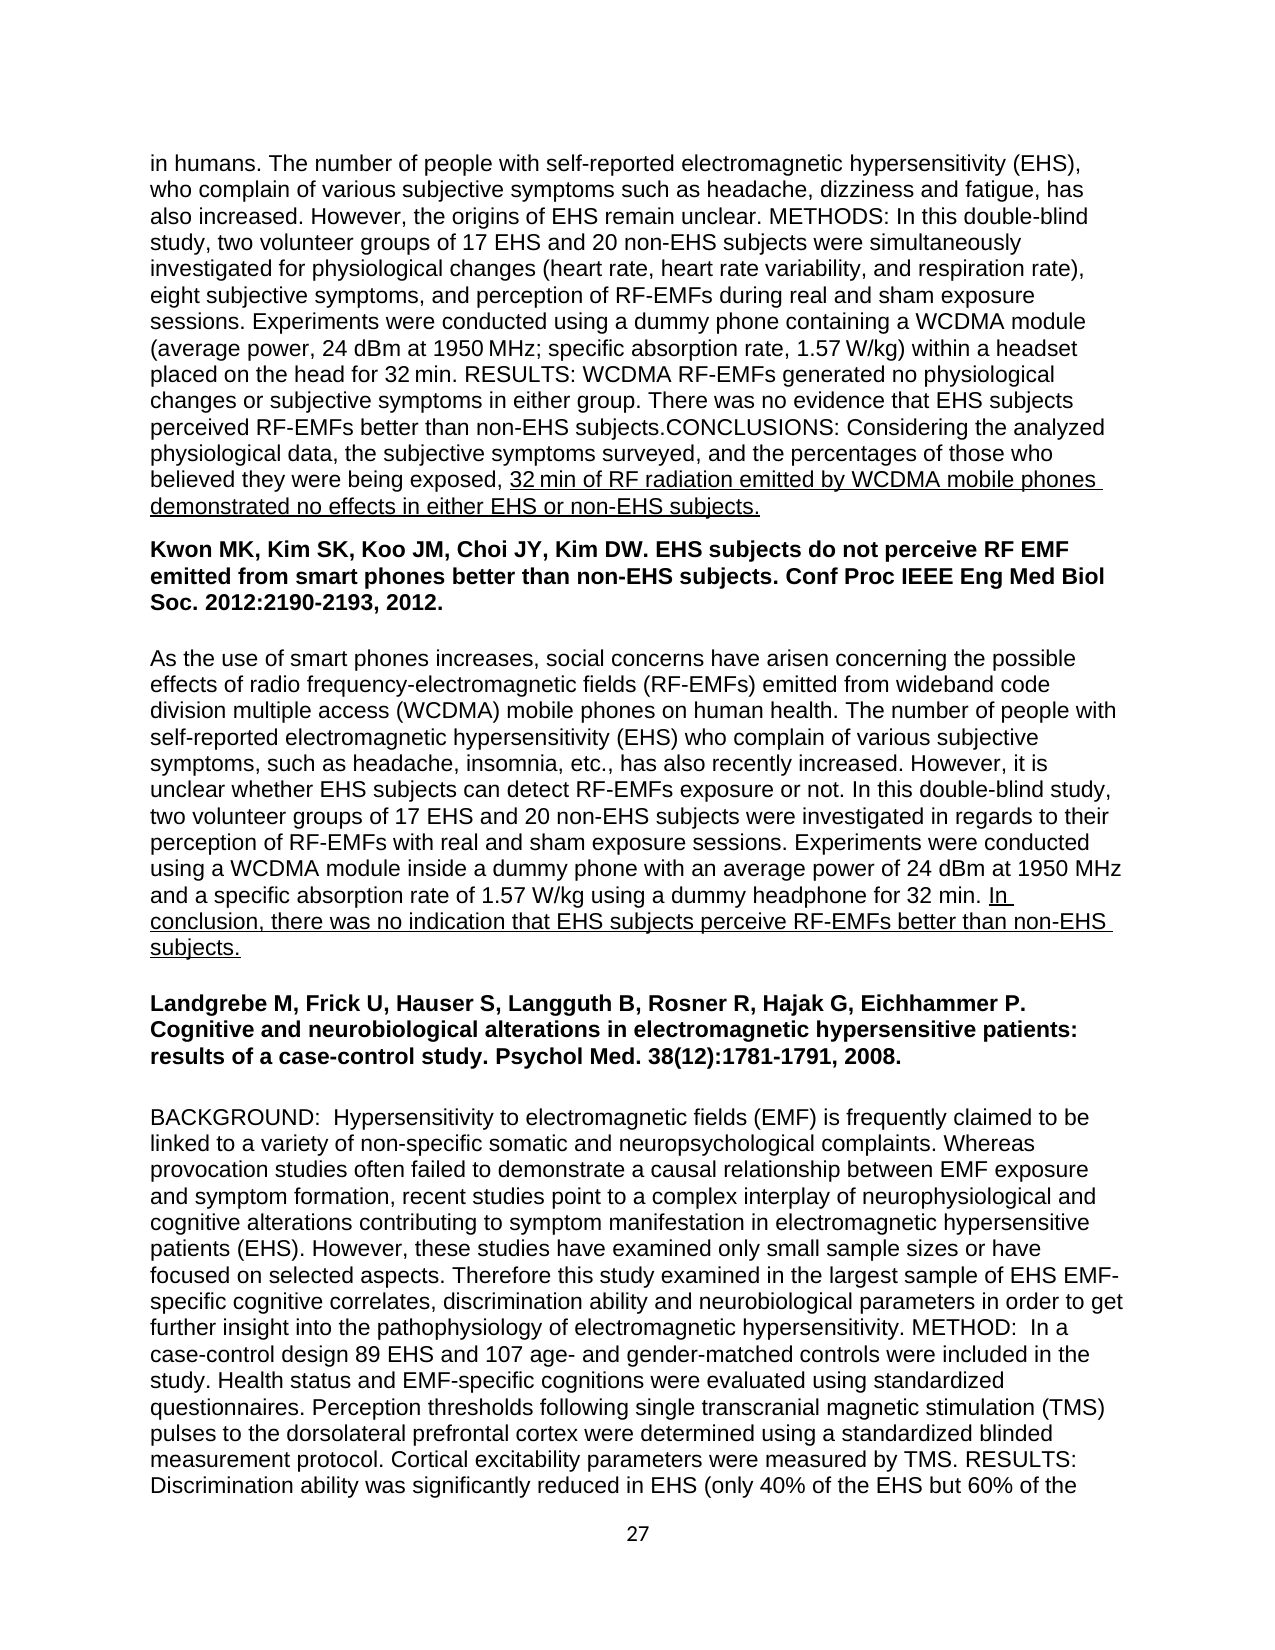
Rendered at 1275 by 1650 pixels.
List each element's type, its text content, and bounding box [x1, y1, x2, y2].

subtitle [150, 150, 1125, 519]
text As the use of smart phones increases, social concerns have arisen concerning the possible effects of radio frequency-electromagnetic fields (RF-EMFs) emitted from wideband code division multiple access (WCDMA) mobile phones on human health. The number of people with self-reported electromagnetic hypersensitivity (EHS) who complain of various subjective symptoms, such as headache, insomnia, etc., has also recently increased. However, it is unclear whether EHS subjects can detect RF-EMFs exposure or not. In this double-blind study, two volunteer groups of 17 EHS and 20 non-EHS subjects were investigated in regards to their perception of RF-EMFs with real and sham exposure sessions. Experiments were conducted using a WCDMA module inside a dummy phone with an average power of 24 dBm at 1950 MHz and a specific absorption rate of 1.57 W/kg using a dummy headphone for 32 min. In conclusion, there was no indication that EHS subjects perceive RF-EMFs better than non-EHS subjects. [150, 644, 1125, 961]
text Kwon MK, Kim SK, Koo JM, Choi JY, Kim DW. EHS subjects do not perceive RF EMF emitted from smart phones better than non-EHS subjects. Conf Proc IEEE Eng Med Biol Soc. 2012:2190-2193, 2012. [150, 536, 1125, 615]
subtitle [150, 1103, 1125, 1499]
text Landgrebe M, Frick U, Hauser S, Langguth B, Rosner R, Hajak G, Eichhammer P. Cognitive and neurobiological alterations in electromagnetic hypersensitive patients: results of a case-control study. Psychol Med. 38(12):1781-1791, 2008. [150, 990, 1125, 1069]
